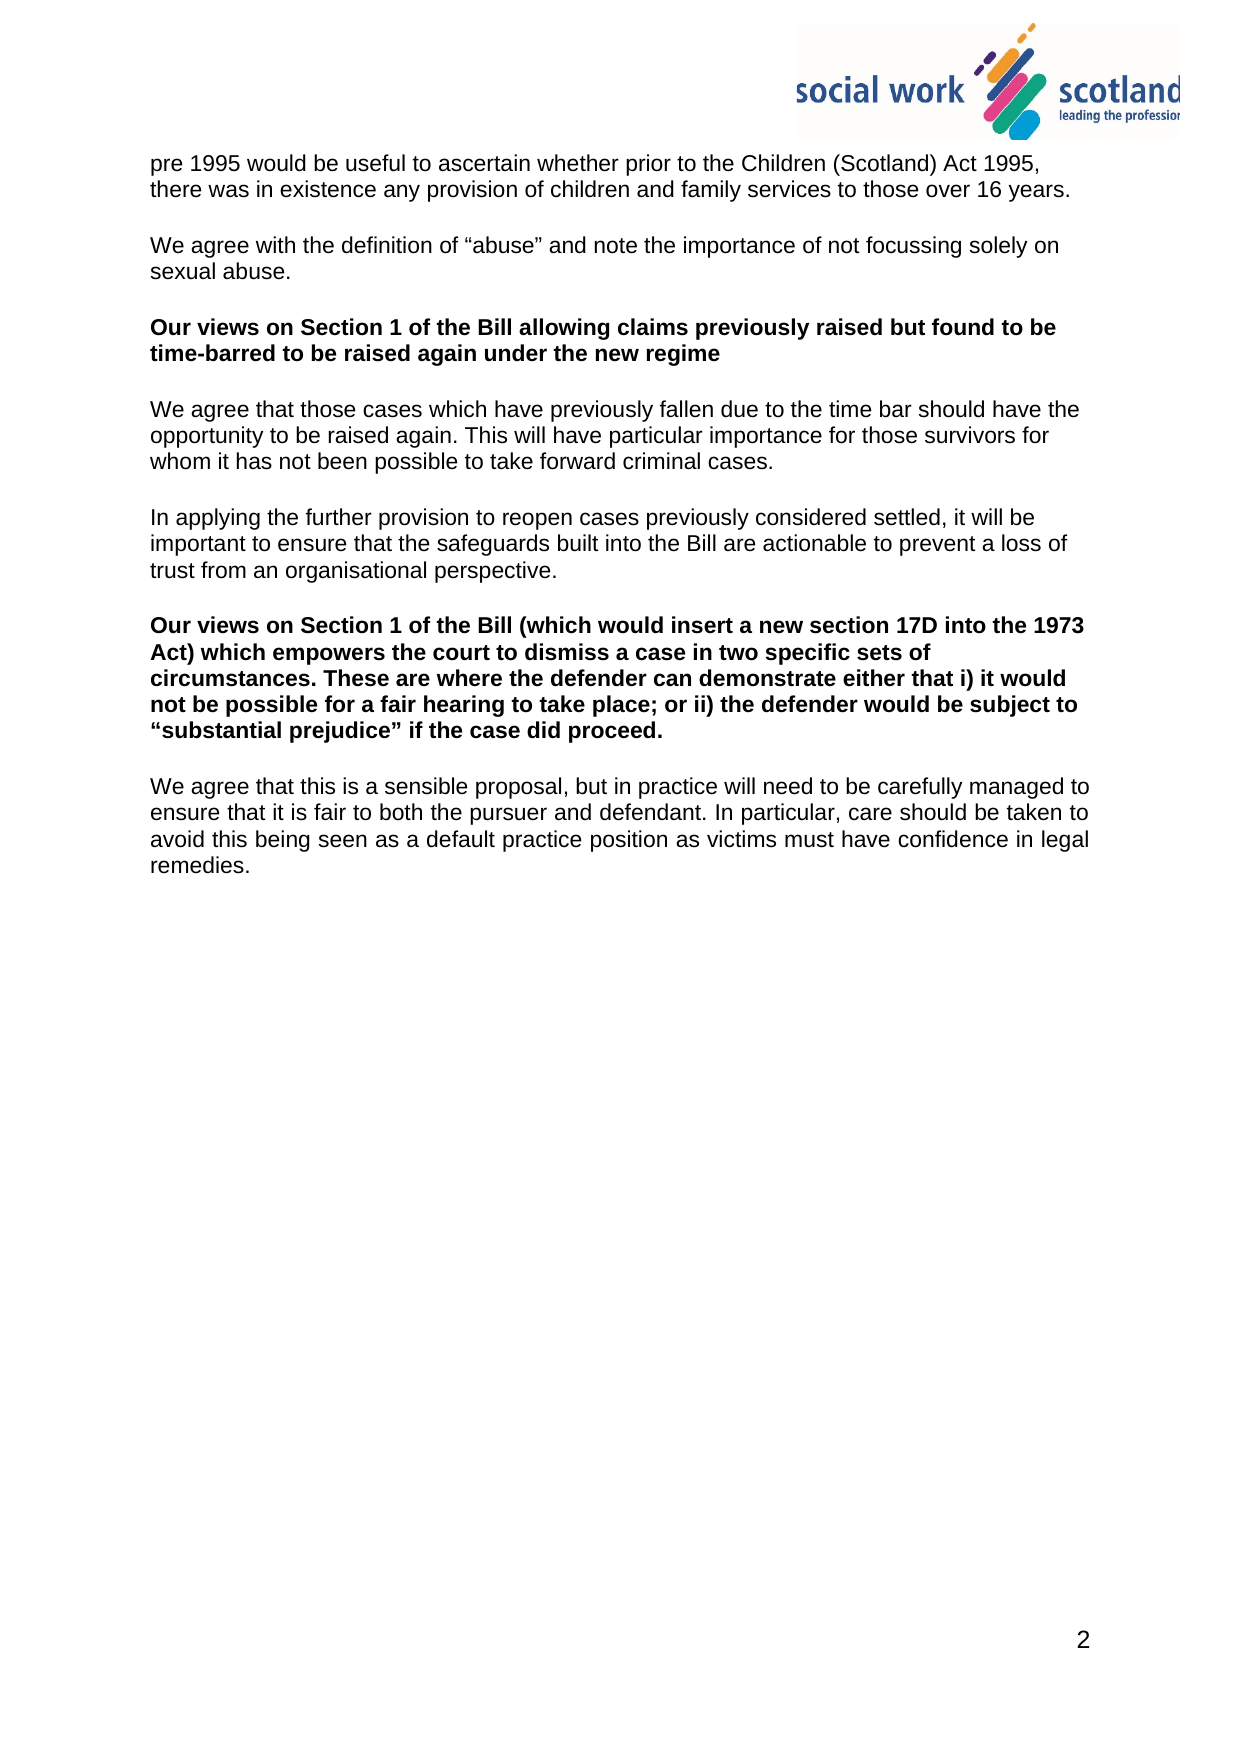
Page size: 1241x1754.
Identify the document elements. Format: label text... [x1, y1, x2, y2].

text Our views on Section 1 of the Bill allowing claims previously raised but found to be time-barred to be raised again under the new regime [150, 314, 1090, 366]
picture [795, 23, 1180, 139]
text We agree that this is a sensible proposal, but in practice will need to be carefully managed to ensure that it is fair to both the pursuer and defendant. In particular, care should be taken to avoid this being seen as a default practice position as victims must have confidence in legal remedies. [150, 773, 1090, 878]
text We agree that those cases which have previously fallen due to the time bar should have the opportunity to be raised again. This will have particular importance for those survivors for whom it has not been possible to take forward criminal cases. [150, 396, 1090, 475]
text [150, 150, 1090, 203]
text We agree with the definition of “abuse” and note the importance of not focussing solely on sexual abuse. [150, 232, 1090, 284]
text Our views on Section 1 of the Bill (which would insert a new section 17D into the 1973 Act) which empowers the court to dismiss a case in two specific sets of circumstances. These are where the defender can demonstrate either that i) it would not be possible for a fair hearing to take place; or ii) the defender would be subject to “substantial prejudice” if the case did proceed. [150, 612, 1090, 744]
text In applying the further provision to reopen cases previously considered settled, it will be important to ensure that the safeguards built into the Bill are actionable to prevent a loss of trust from an organisational perspective. [150, 504, 1090, 583]
